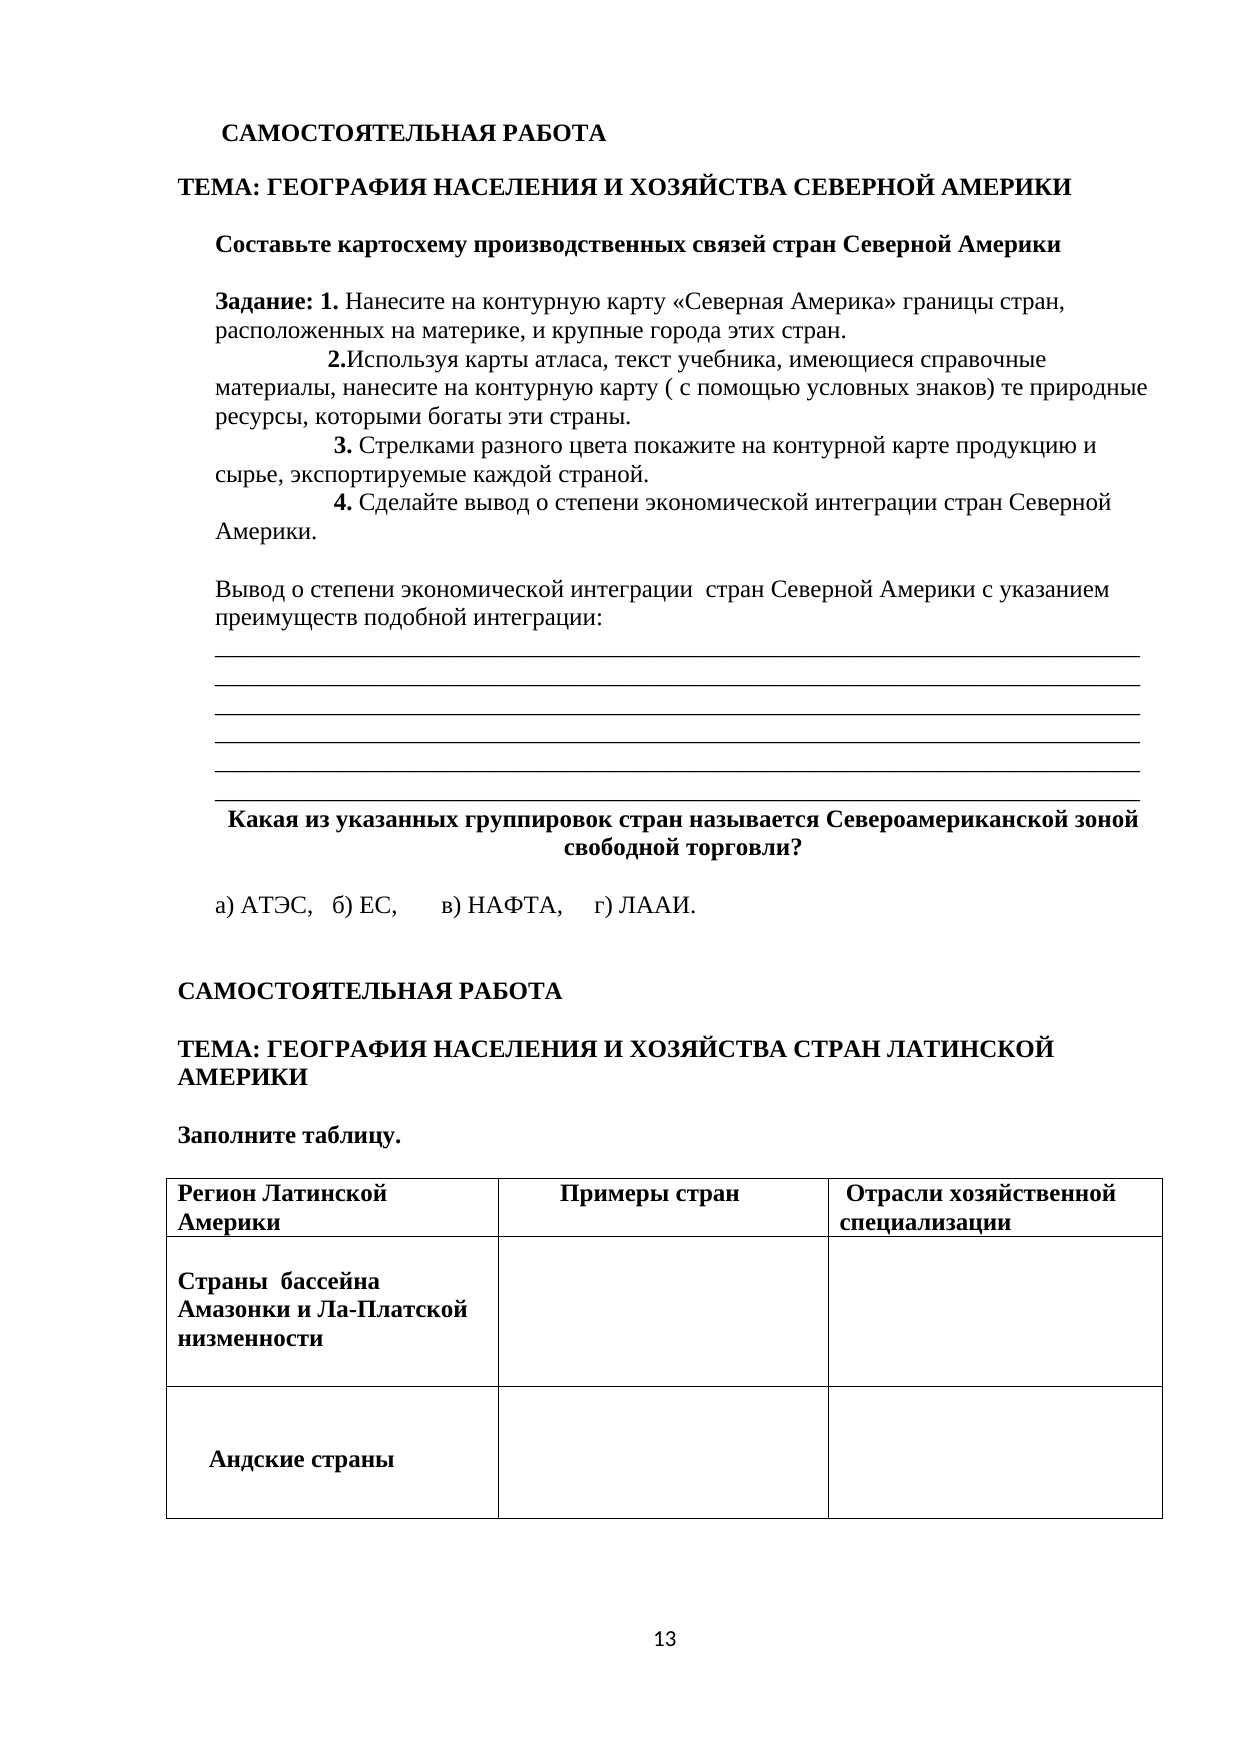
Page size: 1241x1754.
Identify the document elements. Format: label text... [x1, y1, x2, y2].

text САМОСТОЯТЕЛЬНАЯ РАБОТА [177, 976, 1152, 1005]
text 2.Используя карты атласа, текст учебника, имеющиеся справочные материалы, нанесите на контурную карту ( с помощью условных знаков) те природные ресурсы, которыми богаты эти страны. [215, 344, 1152, 430]
table_cell Страны бассейна Амазонки и Ла-Платской низменности [167, 1237, 498, 1386]
text ____________________________________________________________________________________________________________________________________________________________________________________________________________________________________________________________________________________________________________________________________________________________________________________________________________________________________________________________ [215, 631, 1152, 804]
text Задание: 1. Нанесите на контурную карту «Северная Америка» границы стран, расположенных на материке, и крупные города этих стран. [215, 286, 1152, 344]
text 4. Сделайте вывод о степени экономической интеграции стран Северной Америки. [215, 487, 1152, 545]
text Заполните таблицу. [177, 1120, 1152, 1149]
text ТЕМА: ГЕОГРАФИЯ НАСЕЛЕНИЯ И ХОЗЯЙСТВА СТРАН ЛАТИНСКОЙ АМЕРИКИ [177, 1034, 1152, 1091]
text 3. Стрелками разного цвета покажите на контурной карте продукцию и сырье, экспортируемые каждой страной. [215, 430, 1152, 487]
table_cell [829, 1387, 1162, 1518]
text ТЕМА: ГЕОГРАФИЯ НАСЕЛЕНИЯ И ХОЗЯЙСТВА СЕВЕРНОЙ АМЕРИКИ [177, 172, 1152, 229]
text САМОСТОЯТЕЛЬНАЯ РАБОТА [215, 118, 1152, 147]
table_header Примеры стран [499, 1179, 828, 1236]
table_cell [499, 1237, 828, 1386]
table_cell Андские страны [167, 1387, 498, 1518]
text Какая из указанных группировок стран называется Североамериканской зоной свободной торговли? [215, 804, 1152, 861]
text Вывод о степени экономической интеграции стран Северной Америки с указанием преимуществ подобной интеграции: [215, 574, 1152, 631]
table_header Регион Латинской Америки [167, 1179, 498, 1236]
table_cell [499, 1387, 828, 1518]
text а) АТЭС, б) ЕС, в) НАФТА, г) ЛААИ. [215, 890, 1152, 919]
table_header Отрасли хозяйственной специализации [829, 1179, 1162, 1236]
text Составьте картосхему производственных связей стран Северной Америки [215, 229, 1152, 257]
table_cell [829, 1237, 1162, 1386]
